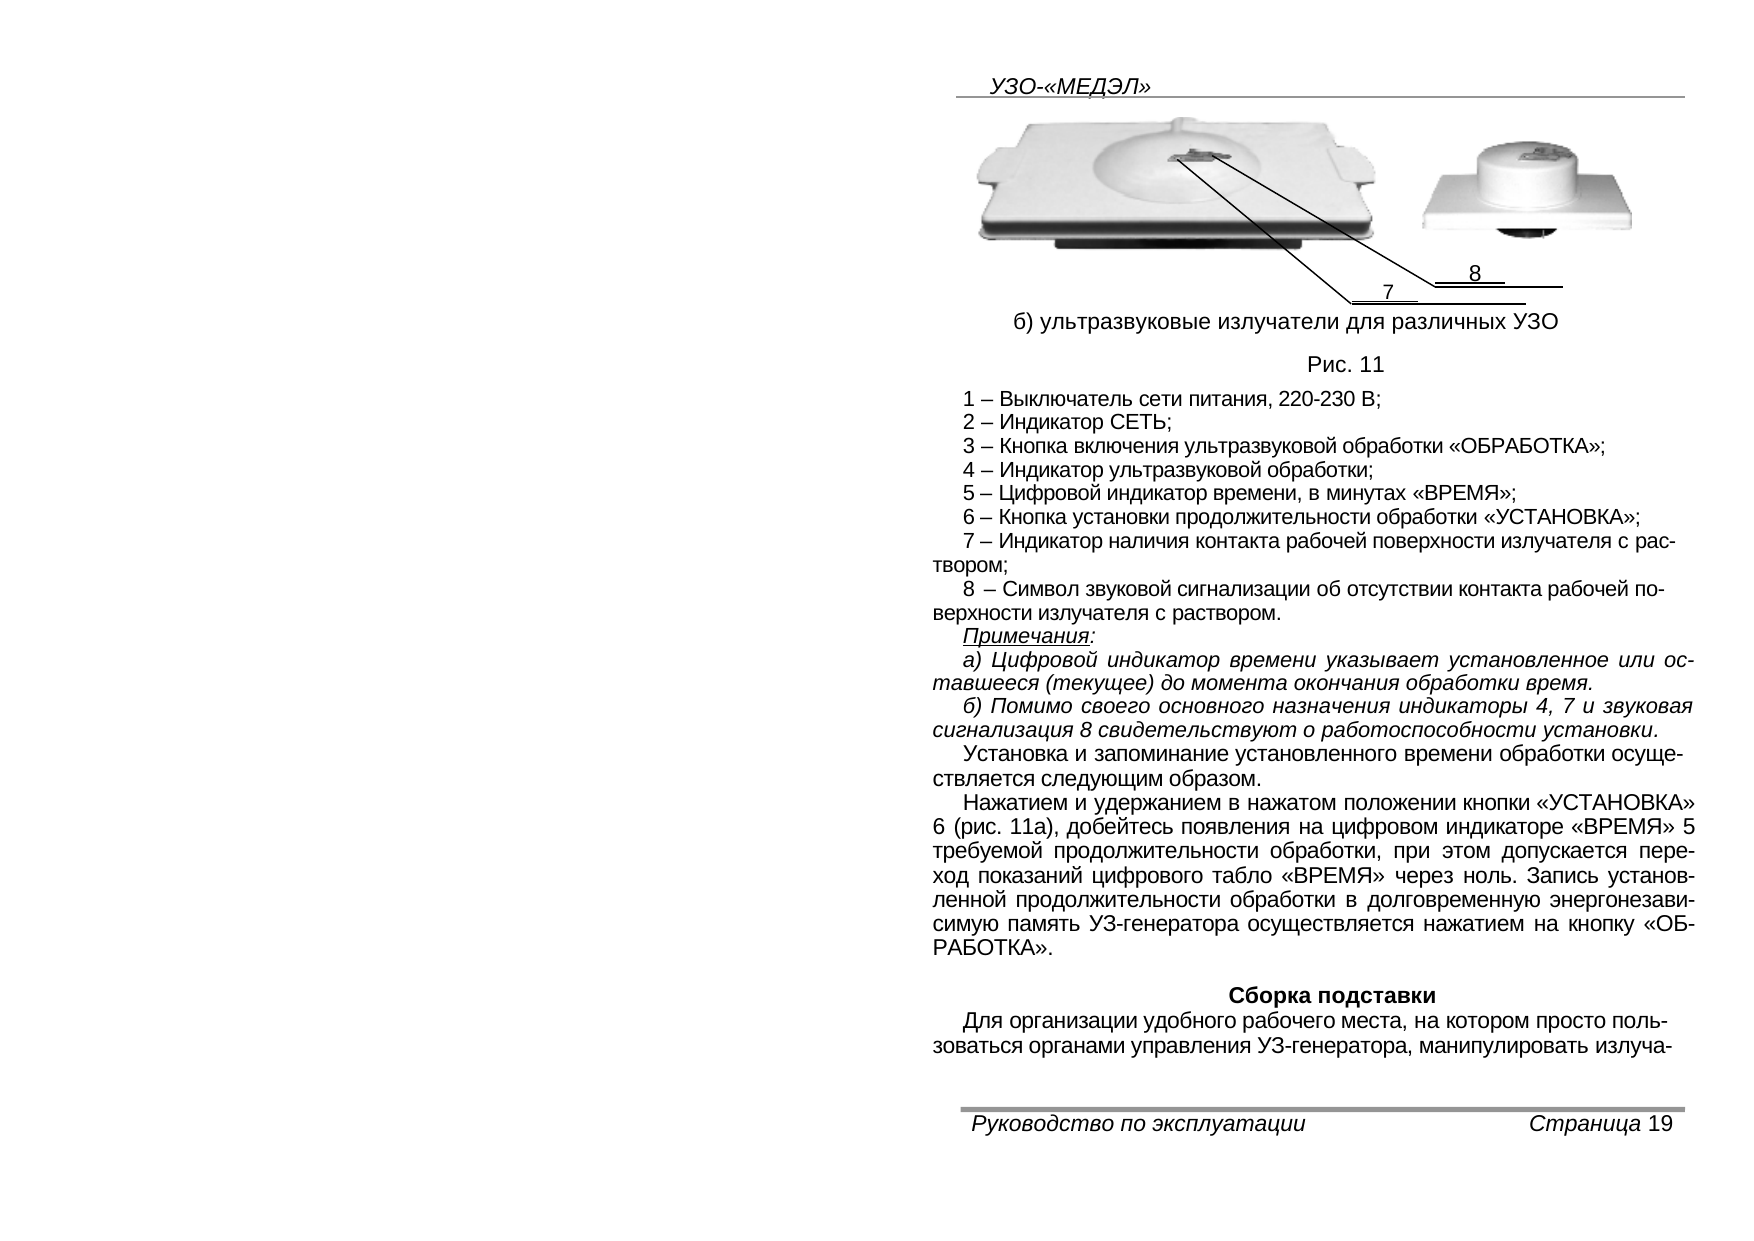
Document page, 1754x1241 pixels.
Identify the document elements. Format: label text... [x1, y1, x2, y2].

text б) Помимо своего основного назначения индикаторы 4, 7 и звуковая сигнализация 8 свидетельствуют о работоспособности установки. [932, 695, 1695, 742]
text Для организации удобного рабочего места, на котором просто поль- зоваться органами управления УЗ-генератора, манипулировать излуча- [932, 1009, 1729, 1058]
picture [974, 117, 1632, 252]
text Нажатием и удержанием в нажатом положении кнопки «УСТАНОВКА» 6 (рис. 11а), добейтесь появления на цифровом индикаторе «ВРЕМЯ» 5 требуемой продолжительности обработки, при этом допускается пере- ход показаний цифрового табло «ВРЕМЯ» через ноль. Запись установ- ленной продолжительности обработки в долговременную энергонезави- симую память УЗ-генератора осуществляется нажатием на кнопку «ОБ- РАБОТКА». [932, 791, 1695, 961]
text Установка и запоминание установленного времени обработки осуще- ствляется следующим образом. [932, 742, 1684, 791]
text Рис. 11 [963, 351, 1729, 378]
text а) Цифровой индикатор времени указывает установленное или ос- тавшееся (текущее) до момента окончания обработки время. [932, 649, 1695, 695]
text 1 – Выключатель сети питания, 220-230 В; 2 – Индикатор СЕТЬ; [963, 387, 1390, 434]
subtitle Сборка подставки [1228, 983, 1729, 1009]
text 3 – Кнопка включения ультразвуковой обработки «ОБРАБОТКА»; 4 – Индикатор ультразвуковой обработки; [963, 435, 1615, 482]
list – Символ звуковой сигнализации об отсутствии контакта рабочей по- верхности излучателя с раствором. [932, 578, 1695, 625]
list – Цифровой индикатор времени, в минутах «ВРЕМЯ»; [963, 482, 1729, 506]
list – Кнопка установки продолжительности обработки «УСТАНОВКА»; [963, 506, 1729, 529]
text Примечания: [963, 625, 1729, 648]
list – Индикатор наличия контакта рабочей поверхности излучателя с рас- твором; [932, 530, 1678, 578]
text б) ультразвуковые излучатели для различных УЗО [1013, 308, 1729, 334]
